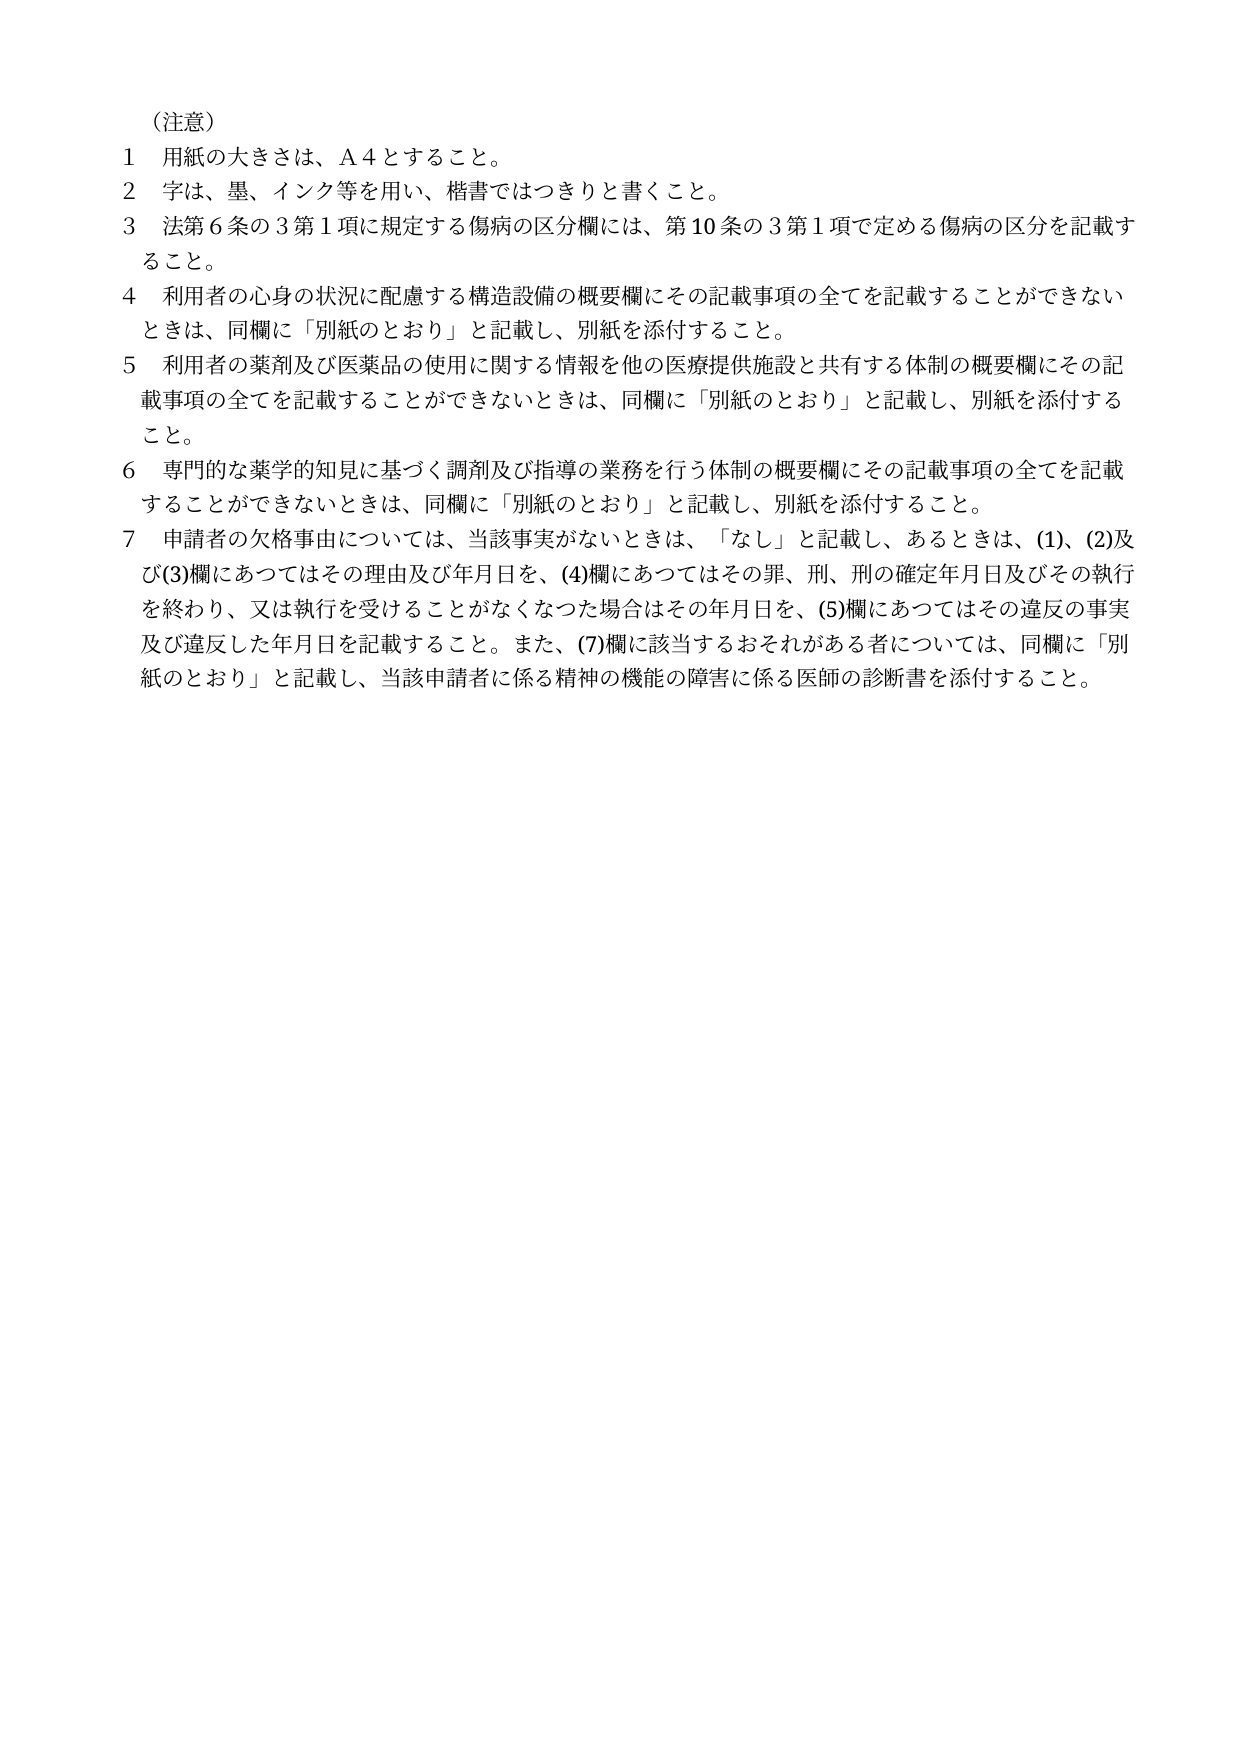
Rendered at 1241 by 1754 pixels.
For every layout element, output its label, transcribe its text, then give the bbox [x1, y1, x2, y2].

text ７ 申請者の欠格事由については、当該事実がないときは、「なし」と記載し、あるときは、(1)、(2)及び(3)欄にあつてはその理由及び年月日を、(4)欄にあつてはその罪、刑、刑の確定年月日及びその執行を終わり、又は執行を受けることがなくなつた場合はその年月日を、(5)欄にあつてはその違反の事実及び違反した年月日を記載すること。また、(7)欄に該当するおそれがある者については、同欄に「別紙のとおり」と記載し、当該申請者に係る精神の機能の障害に係る医師の診断書を添付すること。 [118, 521, 1140, 695]
text ３ 法第６条の３第１項に規定する傷病の区分欄には、第10条の３第１項で定める傷病の区分を記載すること。 [118, 208, 1140, 277]
text ５ 利用者の薬剤及び医薬品の使用に関する情報を他の医療提供施設と共有する体制の概要欄にその記載事項の全てを記載することができないときは、同欄に「別紙のとおり」と記載し、別紙を添付すること。 [118, 347, 1140, 451]
text （注意） [118, 103, 1140, 138]
text １ 用紙の大きさは、Ａ４とすること。 [118, 138, 1140, 173]
text ４ 利用者の心身の状況に配慮する構造設備の概要欄にその記載事項の全てを記載することができないときは、同欄に「別紙のとおり」と記載し、別紙を添付すること。 [118, 277, 1140, 347]
text ６ 専門的な薬学的知見に基づく調剤及び指導の業務を行う体制の概要欄にその記載事項の全てを記載することができないときは、同欄に「別紙のとおり」と記載し、別紙を添付すること。 [118, 451, 1140, 521]
text ２ 字は、墨、インク等を用い、楷書ではつきりと書くこと。 [118, 173, 1140, 208]
